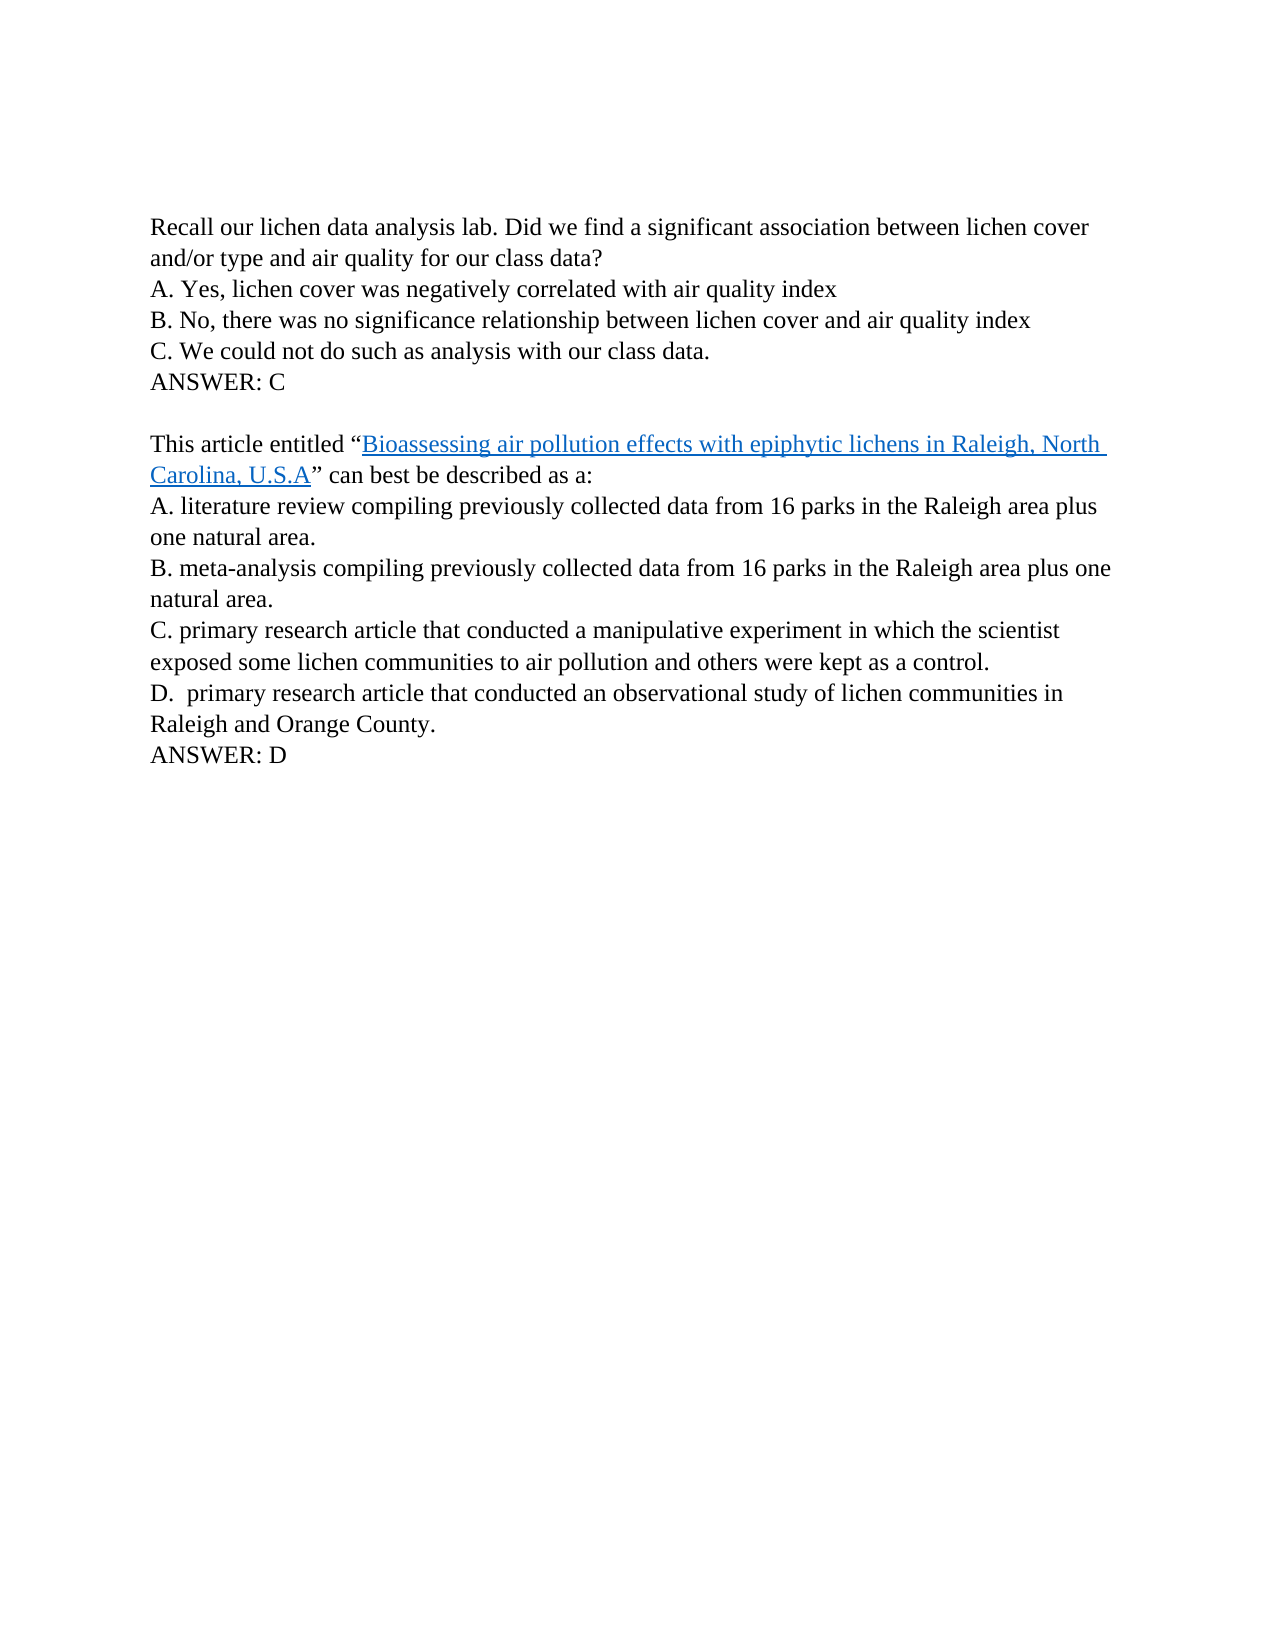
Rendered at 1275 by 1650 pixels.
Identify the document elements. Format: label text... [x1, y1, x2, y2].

text ANSWER: D [150, 740, 1125, 768]
text A. literature review compiling previously collected data from 16 parks in the Raleigh area plus one natural area. [150, 491, 1125, 551]
text This article entitled “Bioassessing air pollution effects with epiphytic lichens in Raleigh, North Carolina, U.S.A” can best be described as a: [150, 429, 1125, 489]
text D. primary research article that conducted an observational study of lichen communities in Raleigh and Orange County. [150, 678, 1125, 737]
text Recall our lichen data analysis lab. Did we find a significant association between lichen cover and/or type and air quality for our class data? [150, 212, 1125, 272]
text B. No, there was no significance relationship between lichen cover and air quality index [150, 305, 1125, 334]
text A. Yes, lichen cover was negatively correlated with air quality index [150, 274, 1125, 303]
text B. meta-analysis compiling previously collected data from 16 parks in the Raleigh area plus one natural area. [150, 553, 1125, 613]
text C. primary research article that conducted a manipulative experiment in which the scientist exposed some lichen communities to air pollution and others were kept as a control. [150, 616, 1125, 675]
text ANSWER: C [150, 367, 1125, 396]
text C. We could not do such as analysis with our class data. [150, 336, 1125, 365]
